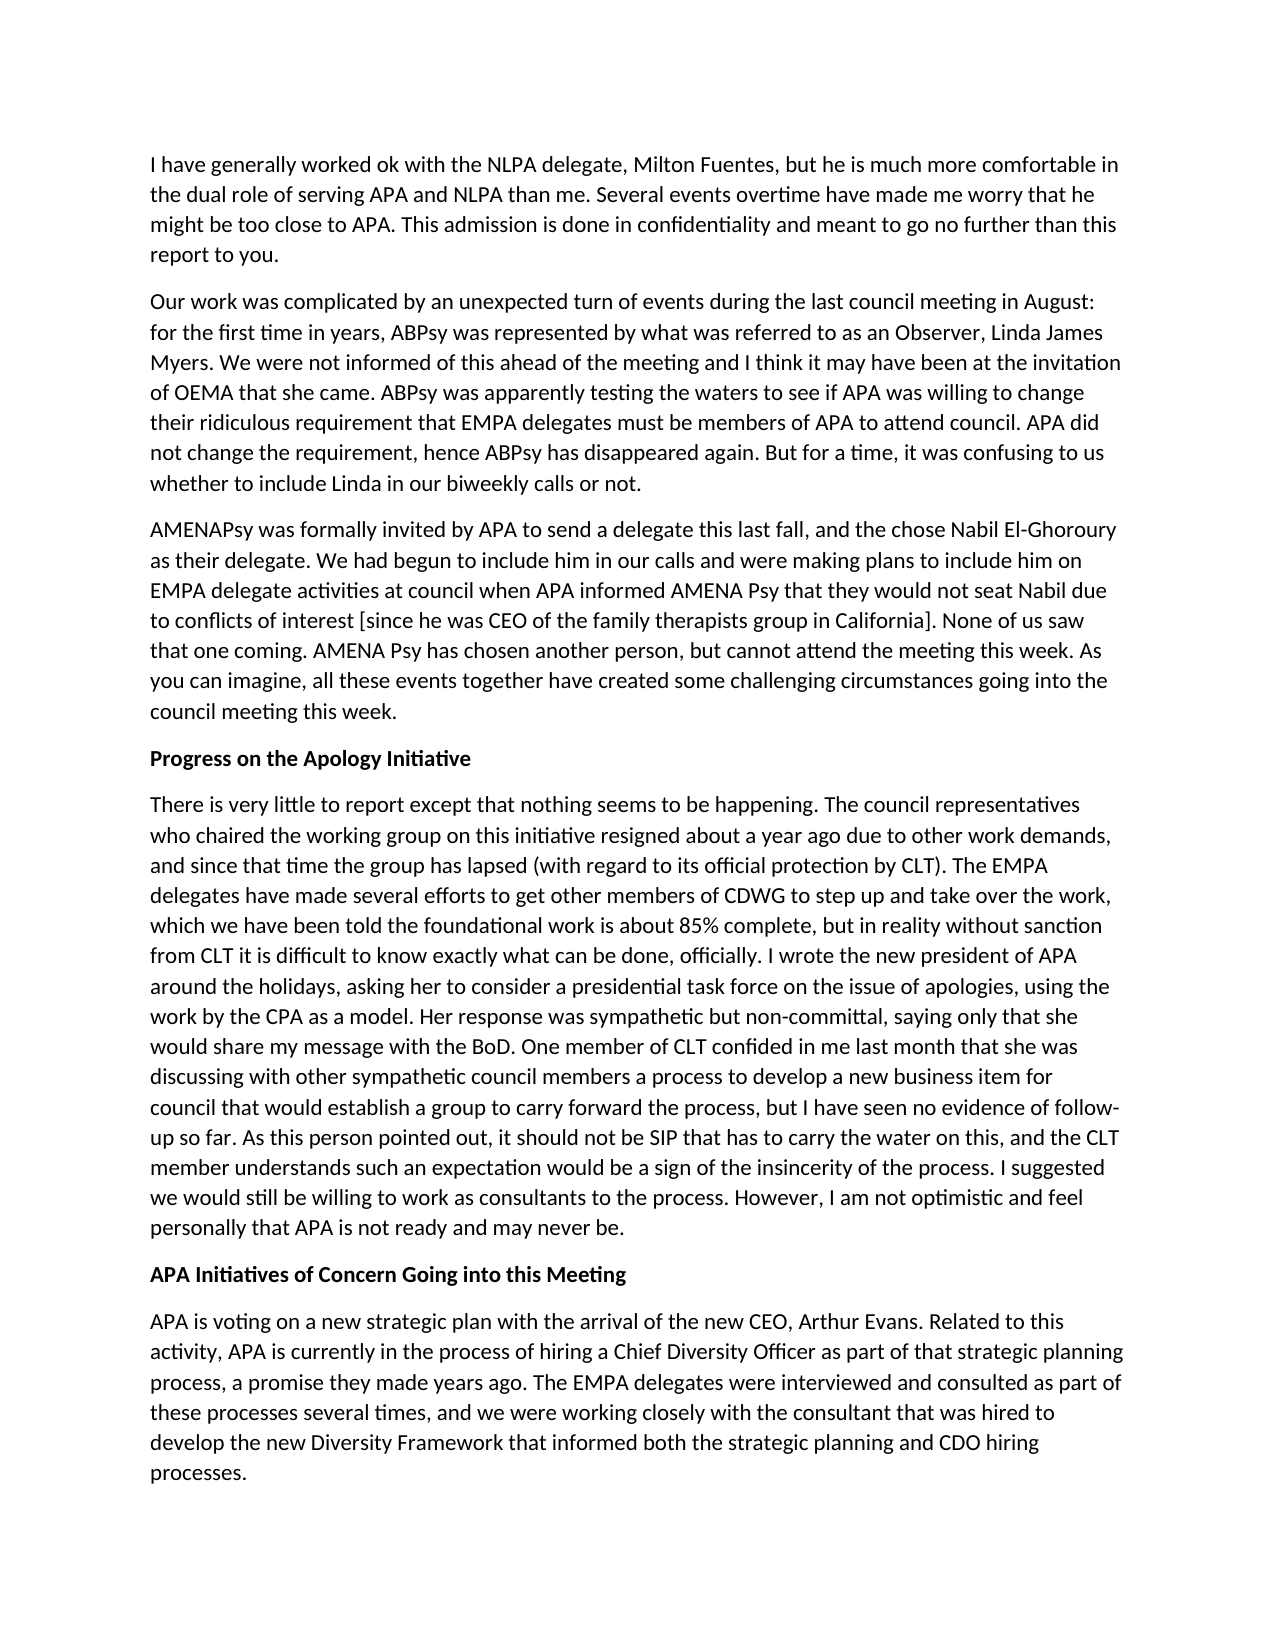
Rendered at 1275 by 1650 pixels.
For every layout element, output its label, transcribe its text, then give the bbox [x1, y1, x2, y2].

text AMENAPsy was formally invited by APA to send a delegate this last fall, and the chose Nabil El-Ghoroury as their delegate. We had begun to include him in our calls and were making plans to include him on EMPA delegate activities at council when APA informed AMENA Psy that they would not seat Nabil due to conflicts of interest [since he was CEO of the family therapists group in California]. None of us saw that one coming. AMENA Psy has chosen another person, but cannot attend the meeting this week. As you can imagine, all these events together have created some challenging circumstances going into the council meeting this week. [150, 516, 1125, 725]
text I have generally worked ok with the NLPA delegate, Milton Fuentes, but he is much more comfortable in the dual role of serving APA and NLPA than me. Several events overtime have made me worry that he might be too close to APA. This admission is done in confidentiality and meant to go no further than this report to you. [150, 150, 1125, 269]
text Our work was complicated by an unexpected turn of events during the last council meeting in August: for the first time in years, ABPsy was represented by what was referred to as an Observer, Linda James Myers. We were not informed of this ahead of the meeting and I think it may have been at the invitation of OEMA that she came. ABPsy was apparently testing the waters to see if APA was willing to change their ridiculous requirement that EMPA delegates must be members of APA to attend council. APA did not change the requirement, hence ABPsy has disappeared again. But for a time, it was confusing to us whether to include Linda in our biweekly calls or not. [150, 287, 1125, 497]
text APA is voting on a new strategic plan with the arrival of the new CEO, Arthur Evans. Related to this activity, APA is currently in the process of hiring a Chief Diversity Officer as part of that strategic planning process, a promise they made years ago. The EMPA delegates were interviewed and consulted as part of these processes several times, and we were working closely with the consultant that was hired to develop the new Diversity Framework that informed both the strategic planning and CDO hiring processes. [150, 1307, 1125, 1486]
text Progress on the Apology Initiative [150, 744, 1125, 772]
text APA Initiatives of Concern Going into this Meeting [150, 1260, 1125, 1288]
text There is very little to report except that nothing seems to be happening. The council representatives who chaired the working group on this initiative resigned about a year ago due to other work demands, and since that time the group has lapsed (with regard to its official protection by CLT). The EMPA delegates have made several efforts to get other members of CDWG to step up and take over the work, which we have been told the foundational work is about 85% complete, but in reality without sanction from CLT it is difficult to know exactly what can be done, officially. I wrote the new president of APA around the holidays, asking her to consider a presidential task force on the issue of apologies, using the work by the CPA as a model. Her response was sympathetic but non-committal, saying only that she would share my message with the BoD. One member of CLT confided in me last month that she was discussing with other sympathetic council members a process to develop a new business item for council that would establish a group to carry forward the process, but I have seen no evidence of follow-up so far. As this person pointed out, it should not be SIP that has to carry the water on this, and the CLT member understands such an expectation would be a sign of the insincerity of the process. I suggested we would still be willing to work as consultants to the process. However, I am not optimistic and feel personally that APA is not ready and may never be. [150, 791, 1125, 1242]
